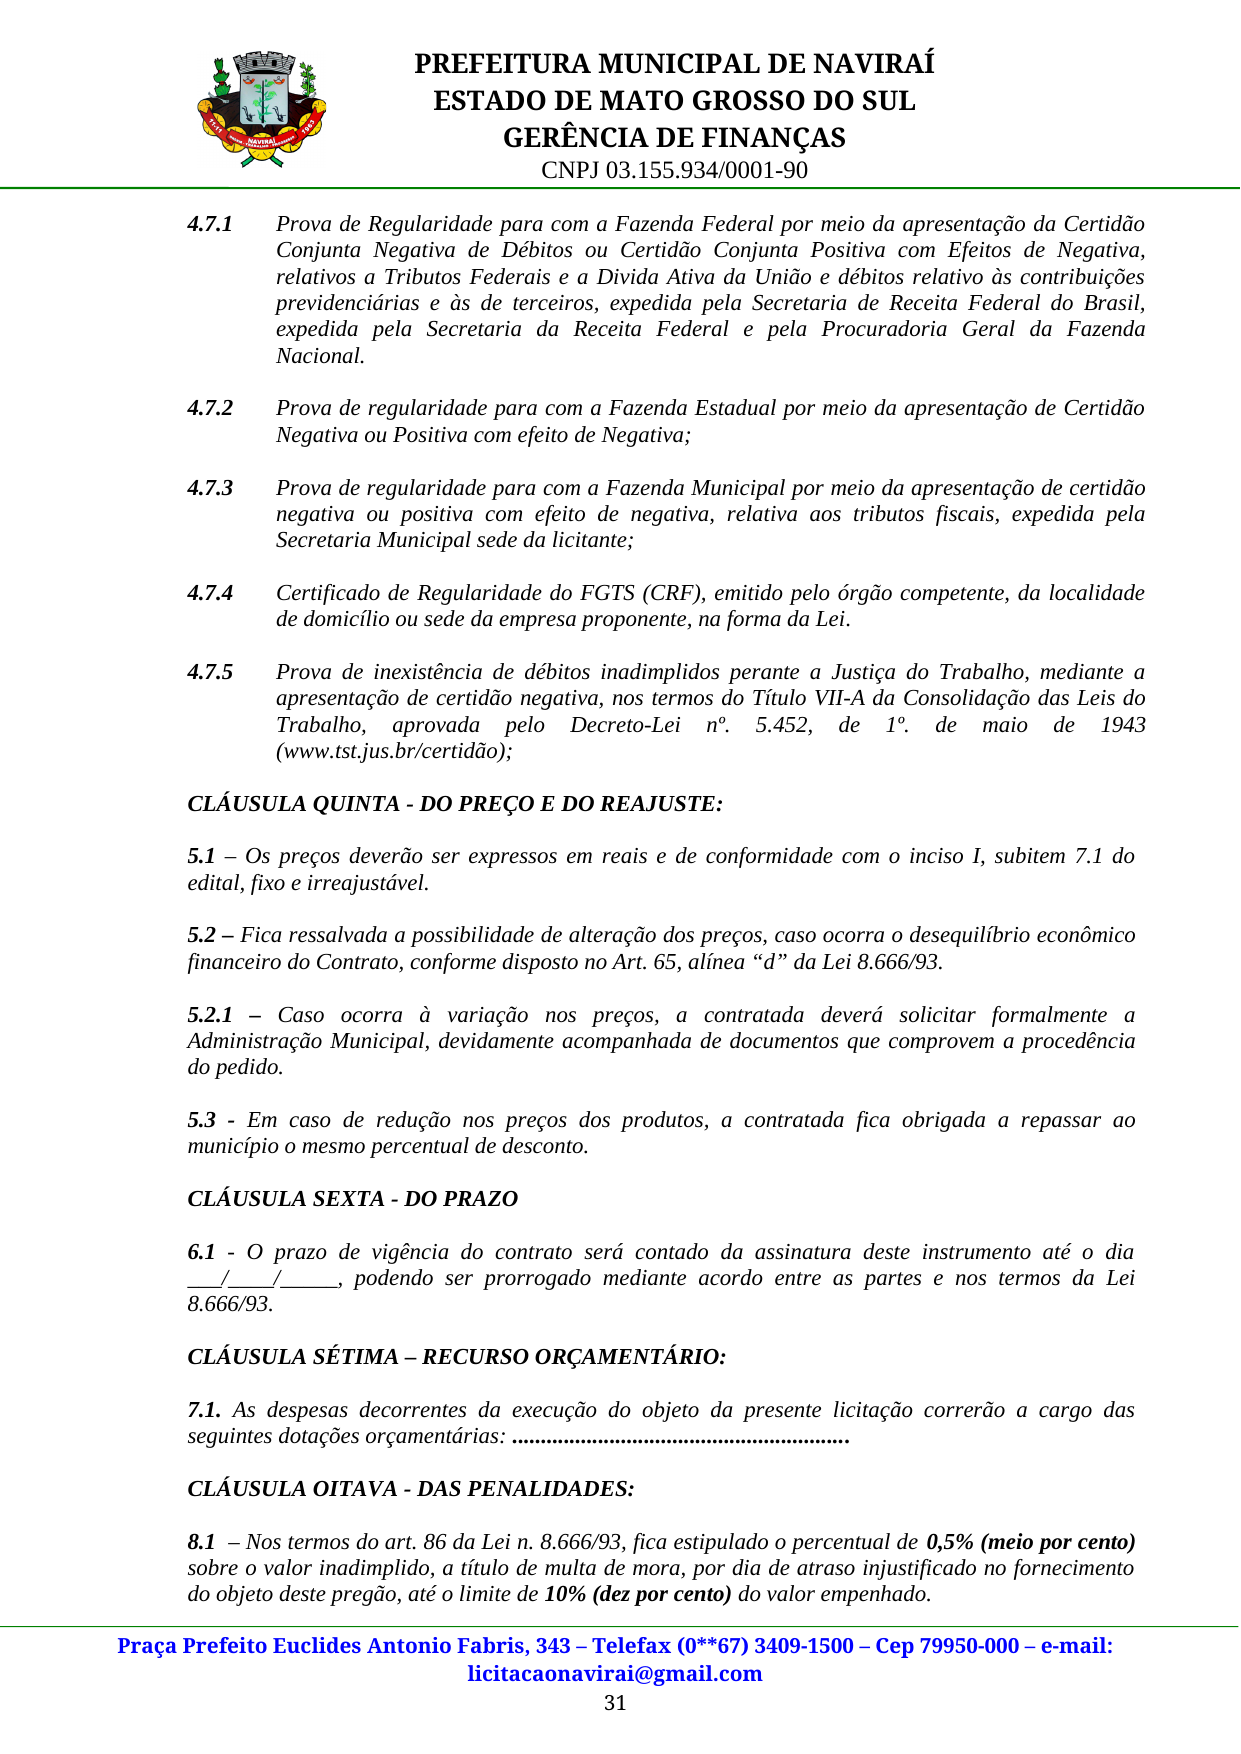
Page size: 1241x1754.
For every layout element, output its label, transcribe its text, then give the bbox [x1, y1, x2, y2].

text CLÁUSULA SÉTIMA – RECURSO ORÇAMENTÁRIO: [187, 1343, 1201, 1369]
text 4.7.1 Prova de Regularidade para com a Fazenda Federal por meio da apresentação da Certidão Conjunta Negativa de Débitos ou Certidão Conjunta Positiva com Efeitos de Negativa, relativos a Tributos Federais e a Divida Ativa da União e débitos relativo às contribuições previdenciárias e às de terceiros, expedida pela Secretaria de Receita Federal do Brasil, expedida pela Secretaria da Receita Federal e pela Procuradoria Geral da Fazenda Nacional. [187, 210, 1147, 368]
text 5.2.1 – Caso ocorra à variação nos preços, a contratada deverá solicitar formalmente a Administração Municipal, devidamente acompanhada de documentos que comprovem a procedência do pedido. [187, 1001, 1137, 1080]
text 8.1 – Nos termos do art. 86 da Lei n. 8.666/93, fica estipulado o percentual de 0,5% (meio por cento) sobre o valor inadimplido, a título de multa de mora, por dia de atraso injustificado no fornecimento do objeto deste pregão, até o limite de 10% (dez por cento) do valor empenhado. [187, 1528, 1137, 1607]
text 4.7.5 Prova de inexistência de débitos inadimplidos perante a Justiça do Trabalho, mediante a apresentação de certidão negativa, nos termos do Título VII-A da Consolidação das Leis do Trabalho, aprovada pelo Decreto-Lei nº. 5.452, de 1º. de maio de 1943 (www.tst.jus.br/certidão); [187, 658, 1147, 763]
picture [197, 51, 327, 168]
text CLÁUSULA SEXTA - DO PRAZO [187, 1185, 1201, 1211]
text CLÁUSULA QUINTA - DO PREÇO E DO REAJUSTE: [187, 790, 1137, 816]
text 4.7.3 Prova de regularidade para com a Fazenda Municipal por meio da apresentação de certidão negativa ou positiva com efeito de negativa, relativa aos tributos fiscais, expedida pela Secretaria Municipal sede da licitante; [187, 473, 1147, 553]
text CLÁUSULA OITAVA - DAS PENALIDADES: [187, 1475, 1137, 1501]
text 7.1. As despesas decorrentes da execução do objeto da presente licitação correrão a cargo das seguintes dotações orçamentárias: ........................................................... [187, 1396, 1137, 1449]
text 5.1 – Os preços deverão ser expressos em reais e de conformidade com o inciso I, subitem 7.1 do edital, fixo e irreajustável. [187, 842, 1137, 895]
text 4.7.4 Certificado de Regularidade do FGTS (CRF), emitido pelo órgão competente, da localidade de domicílio ou sede da empresa proponente, na forma da Lei. [187, 579, 1147, 632]
text 5.3 - Em caso de redução nos preços dos produtos, a contratada fica obrigada a repassar ao município o mesmo percentual de desconto. [187, 1106, 1137, 1159]
text 6.1 - O prazo de vigência do contrato será contado da assinatura deste instrumento até o dia ___/____/_____, podendo ser prorrogado mediante acordo entre as partes e nos termos da Lei 8.666/93. [187, 1238, 1137, 1317]
text 4.7.2 Prova de regularidade para com a Fazenda Estadual por meio da apresentação de Certidão Negativa ou Positiva com efeito de Negativa; [187, 394, 1147, 447]
text 5.2 – Fica ressalvada a possibilidade de alteração dos preços, caso ocorra o desequilíbrio econômico financeiro do Contrato, conforme disposto no Art. 65, alínea “d” da Lei 8.666/93. [187, 922, 1137, 974]
